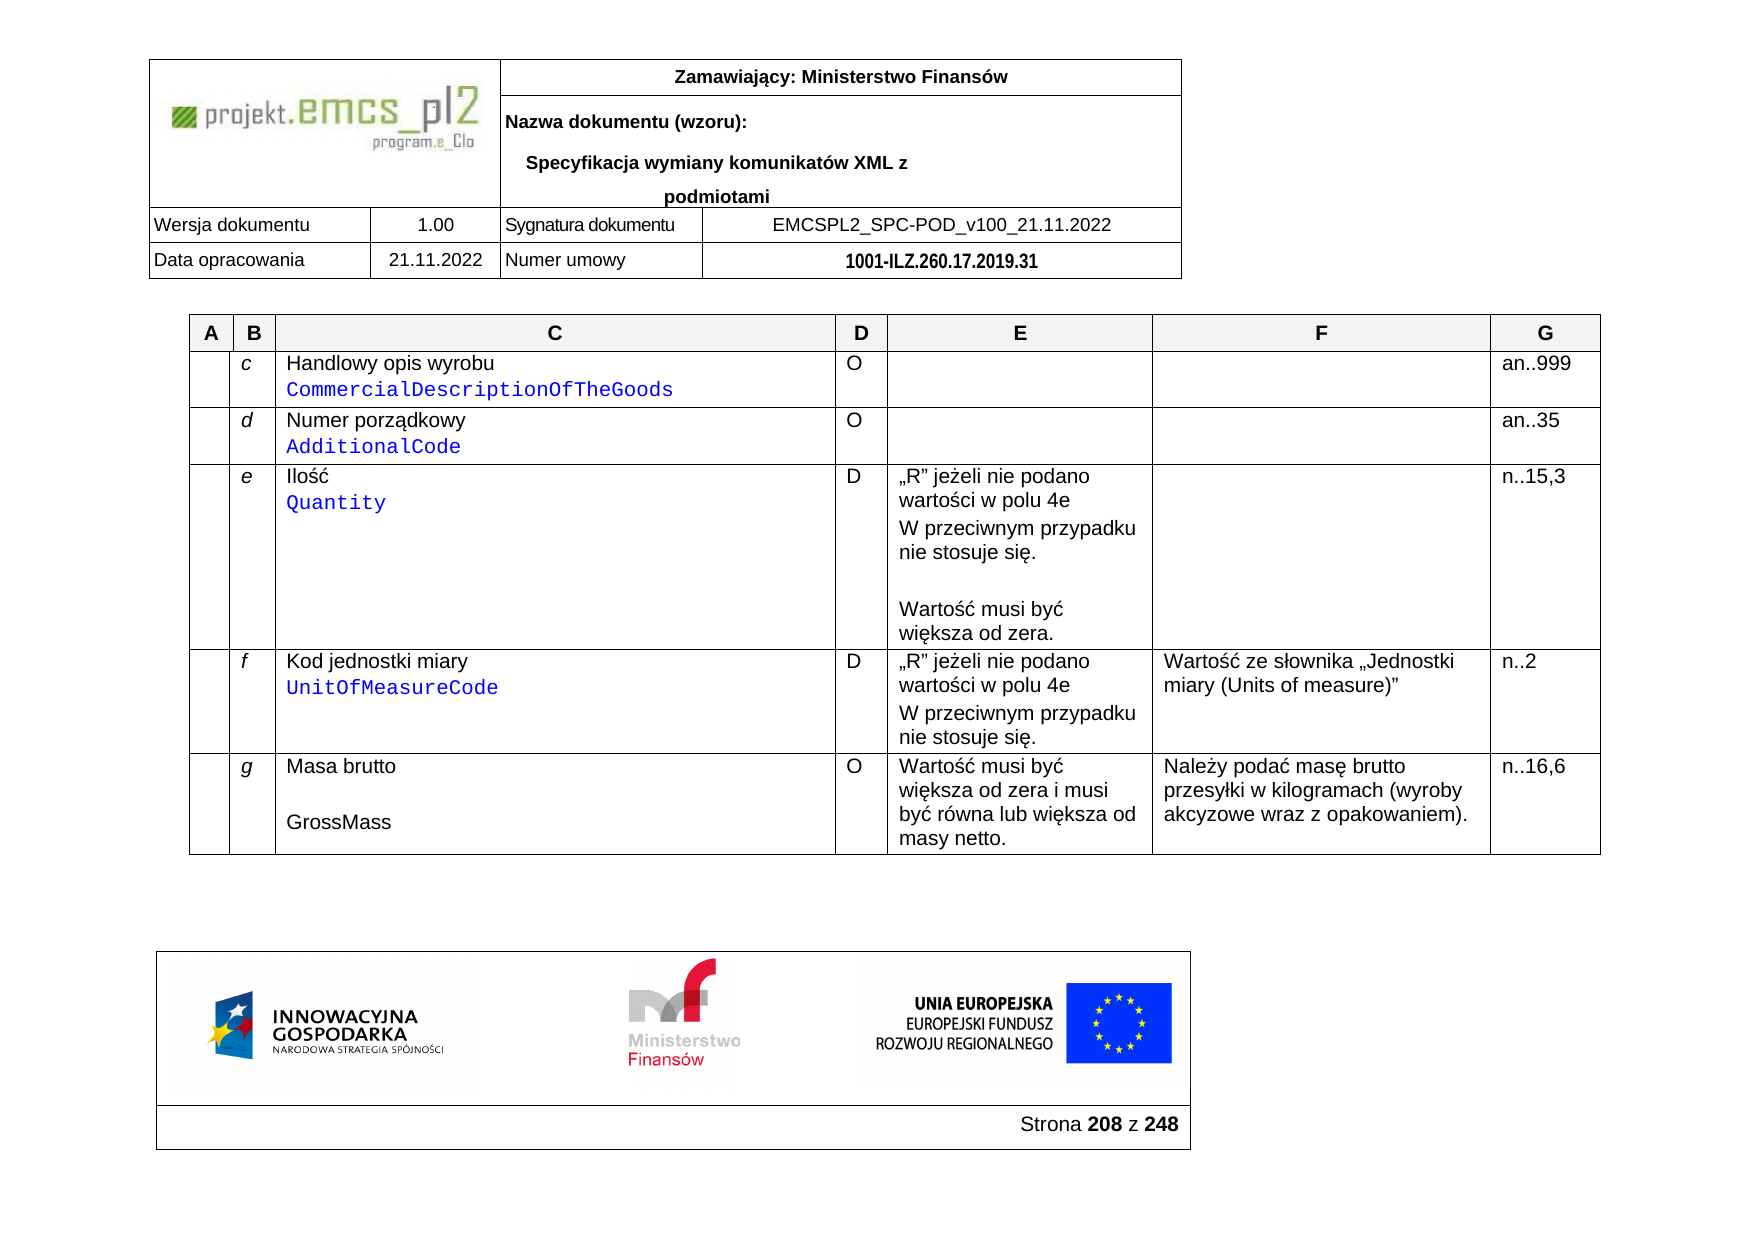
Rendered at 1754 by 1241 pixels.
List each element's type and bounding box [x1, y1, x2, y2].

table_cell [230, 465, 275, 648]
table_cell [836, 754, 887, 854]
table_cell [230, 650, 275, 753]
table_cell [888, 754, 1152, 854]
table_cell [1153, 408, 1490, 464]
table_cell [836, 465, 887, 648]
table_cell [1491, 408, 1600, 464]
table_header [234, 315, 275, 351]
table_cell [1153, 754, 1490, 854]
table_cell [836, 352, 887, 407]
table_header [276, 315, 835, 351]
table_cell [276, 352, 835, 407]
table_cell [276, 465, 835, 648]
picture [158, 71, 492, 162]
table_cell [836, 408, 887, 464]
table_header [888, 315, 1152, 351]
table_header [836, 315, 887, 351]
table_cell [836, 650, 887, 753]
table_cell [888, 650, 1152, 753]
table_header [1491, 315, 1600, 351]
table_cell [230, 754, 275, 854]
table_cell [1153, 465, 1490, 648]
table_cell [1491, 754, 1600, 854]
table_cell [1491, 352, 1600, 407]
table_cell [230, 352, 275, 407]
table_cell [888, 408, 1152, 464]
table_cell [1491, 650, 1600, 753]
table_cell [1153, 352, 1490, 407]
picture [629, 957, 740, 1093]
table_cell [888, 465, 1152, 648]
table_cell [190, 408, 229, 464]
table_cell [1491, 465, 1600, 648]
picture [855, 957, 1191, 1089]
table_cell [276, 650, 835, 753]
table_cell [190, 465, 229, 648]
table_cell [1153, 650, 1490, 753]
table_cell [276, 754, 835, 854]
picture [167, 957, 481, 1093]
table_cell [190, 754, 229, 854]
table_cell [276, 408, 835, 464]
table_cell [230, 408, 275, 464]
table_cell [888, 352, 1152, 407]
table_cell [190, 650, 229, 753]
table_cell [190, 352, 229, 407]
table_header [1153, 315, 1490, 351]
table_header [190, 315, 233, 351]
